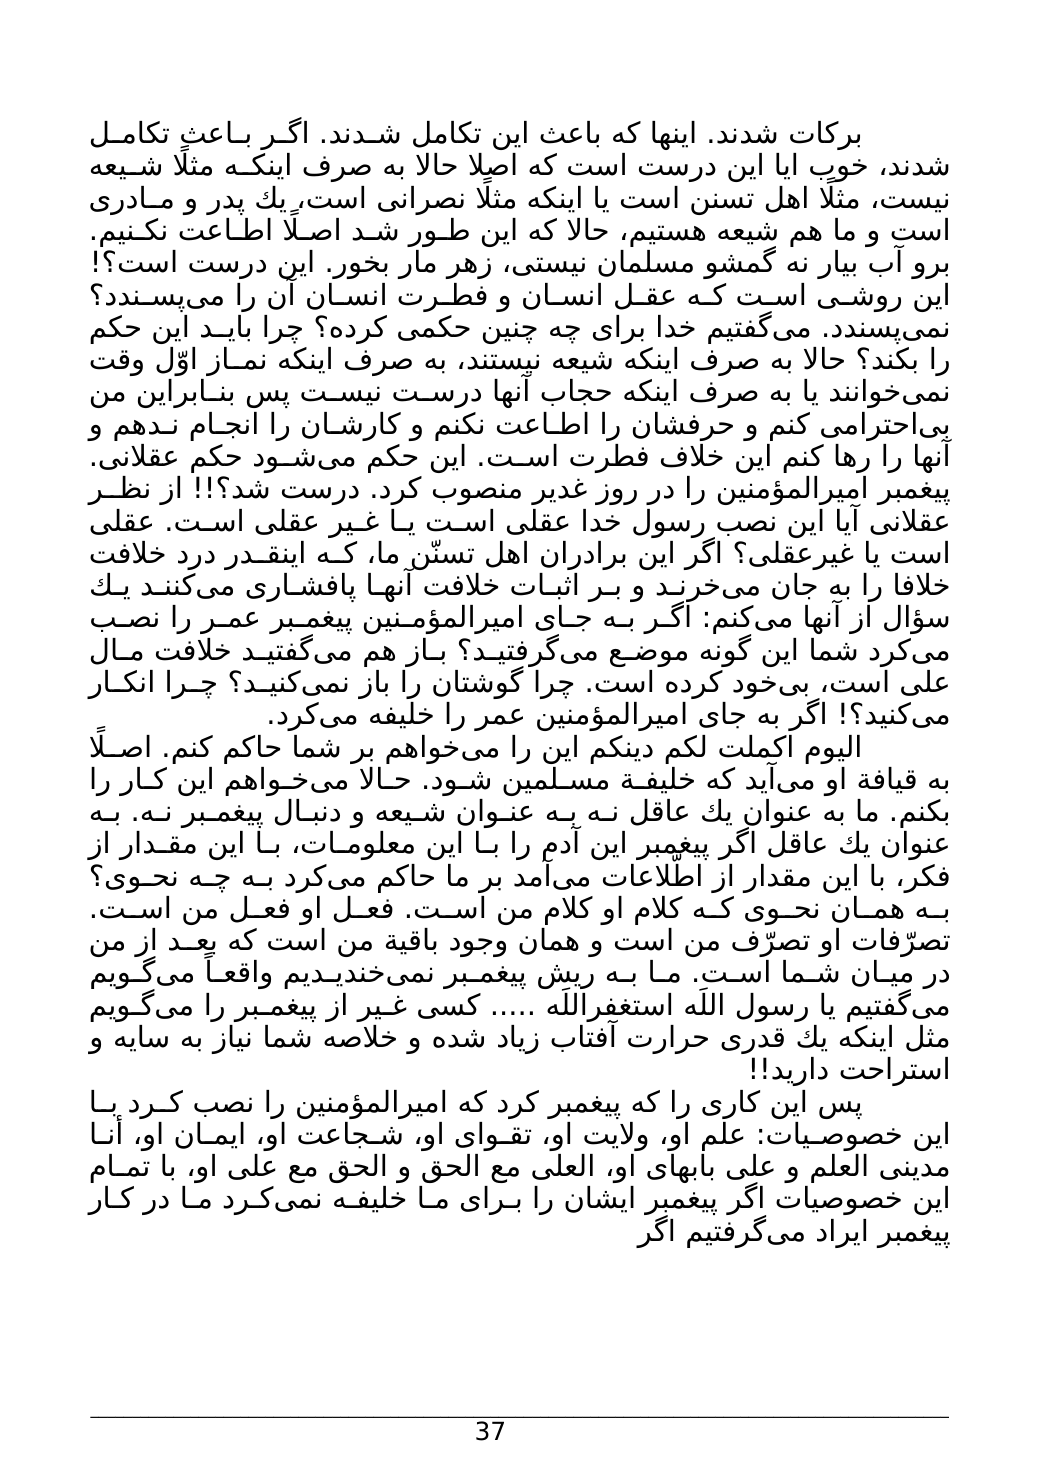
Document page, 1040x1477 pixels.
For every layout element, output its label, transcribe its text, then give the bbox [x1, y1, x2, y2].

text پس این كاری را كه پیغمبر كرد كه امیرالمؤمنین را نصب كرد با این خصوصیات: علم او، ولایت او، تقوای او، شجاعت او، ایمان او، أنا مدینی العلم و علی بابهای او، العلی مع الحق و الحق مع علی او، با تمام این خصوصیات اگر پیغمبر ایشان را برای ما خلیفه نمی‌كرد ما در كار پیغمبر ایراد می‌گرفتیم اگر [89, 1087, 951, 1248]
text بركات شدند. اینها كه باعث این تكامل شدند. اگر باعث تكامل شدند، خوب ایا این درست است كه اصلا حالا به صرف اینكه مثلًا شیعه نیست، مثلًا اهل تسنن است یا اینكه مثلًا نصرانی است، یك پدر و مادری است و ما هم شیعه هستیم، حالا كه این طور شد اصلًا اطاعت نكنیم. برو آب بیار نه گمشو مسلمان نیستی، زهر مار بخور. این درست است؟! این روشی است كه عقل انسان و فطرت انسان آن را می‌پسندد؟ نمی‌پسندد. می‌گفتیم خدا برای چه چنین حكمی كرده؟ چرا باید این حكم را بكند؟ حالا به صرف اینكه شیعه نیستند، به صرف اینكه نماز اوّل وقت نمی‌خوانند یا به صرف اینكه حجاب آنها درست نیست پس بنابراین من بی‌احترامی كنم و حرفشان را اطاعت نكنم و كارشان را انجام ندهم و آنها را رها كنم این خلاف فطرت است. این حكم می‌شود حكم عقلانی. پیغمبر امیرالمؤمنین را در روز غدیر منصوب كرد. درست شد؟!! از نظر عقلانی آیا این نصب رسول خدا عقلی است یا غیر عقلی است. عقلی است یا غیرعقلی؟ اگر این برادران اهل تسنّن ما، كه اینقدر درد خلافت خلافا را به جان می‌خرند و بر اثبات خلافت آنها پافشاری می‌كنند یك سؤال از آنها می‌كنم: اگر به جای امیرالمؤمنین پیغمبر عمر را نصب می‌كرد شما این گونه موضع می‌گرفتید؟ باز هم می‌گفتید خلافت مال علی است، بی‌خود كرده است. چرا گوشتان را باز نمی‌كنید؟ چرا انكار می‌كنید؟! اگر به جای امیرالمؤمنین عمر را خلیفه می‌كرد. [89, 118, 951, 732]
text الیوم اكملت لكم دینكم این را می‌خواهم بر شما حاكم كنم. اصلًا به قیافة او می‌آید كه خلیفة مسلمین شود. حالا می‌خواهم این كار را بكنم. ما به عنوان یك عاقل نه به عنوان شیعه و دنبال پیغمبر نه. به عنوان یك عاقل اگر پیغمبر این آدم را با این معلومات، با این مقدار از فكر، با این مقدار از اطّلاعات می‌آمد بر ما حاكم می‌كرد به چه نحوی؟ به همان نحوی كه كلام او كلام من است. فعل او فعل من است. تصرّفات او تصرّف من است و همان وجود باقیة من است كه بعد از من در میان شما است. ما به ریش پیغمبر نمی‌خندیدیم واقعاً می‌گویم می‌گفتیم یا رسول اللَه استغفراللَه ..... كسی غیر از پیغمبر را می‌گویم مثل اینكه یك قدری حرارت آفتاب زیاد شده و خلاصه شما نیاز به سایه و استراحت دارید!! [89, 732, 951, 1087]
